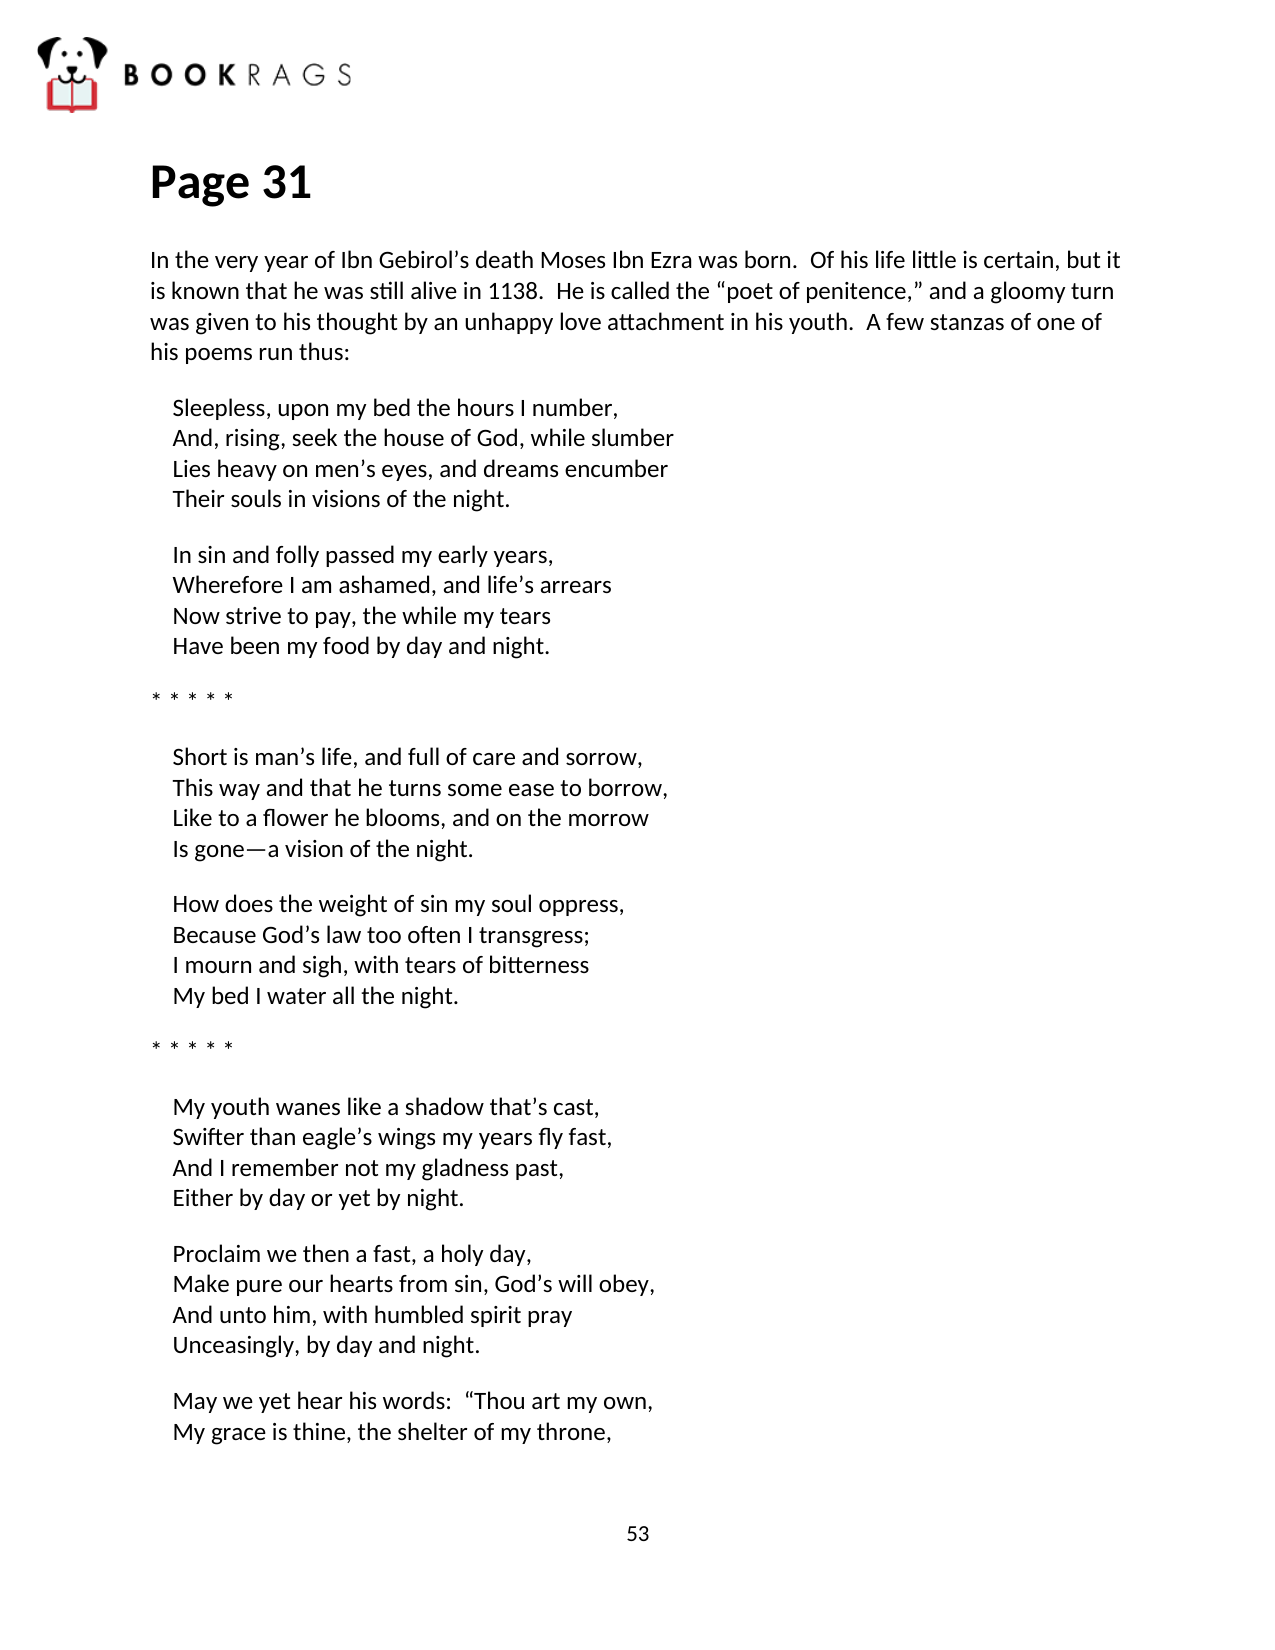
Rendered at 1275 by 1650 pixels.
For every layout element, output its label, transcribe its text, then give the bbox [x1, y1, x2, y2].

text * * * * * [150, 1036, 1125, 1066]
text Proclaim we then a fast, a holy day, Make pure our hearts from sin, God’s will obey, And unto him, with humbled spirit pray Unceasingly, by day and night. [150, 1238, 1125, 1360]
text Sleepless, upon my bed the hours I number, And, rising, seek the house of God, while slumber Lies heavy on men’s eyes, and dreams encumber Their souls in visions of the night. [150, 392, 1125, 514]
text My youth wanes like a shadow that’s cast, Swifter than eagle’s wings my years fly fast, And I remember not my gladness past, Either by day or yet by night. [150, 1091, 1125, 1213]
text In sin and folly passed my early years, Wherefore I am ashamed, and life’s arrears Now strive to pay, the while my tears Have been my food by day and night. [150, 539, 1125, 661]
text In the very year of Ibn Gebirol’s death Moses Ibn Ezra was born. Of his life little is certain, but it is known that he was still alive in 1138. He is called the “poet of penitence,” and a gloomy turn was given to his thought by an unhappy love attachment in his youth. A few stanzas of one of his poems run thus: [150, 244, 1125, 367]
text * * * * * [150, 686, 1125, 716]
text How does the weight of sin my soul oppress, Because God’s law too often I transgress; I mourn and sigh, with tears of bitterness My bed I water all the night. [150, 888, 1125, 1011]
picture [37, 37, 351, 113]
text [150, 1385, 1125, 1446]
text Short is man’s life, and full of care and sorrow, This way and that he turns some ease to borrow, Like to a flower he blooms, and on the morrow Is gone—­a vision of the night. [150, 741, 1125, 863]
text Page 31 [150, 150, 1125, 211]
